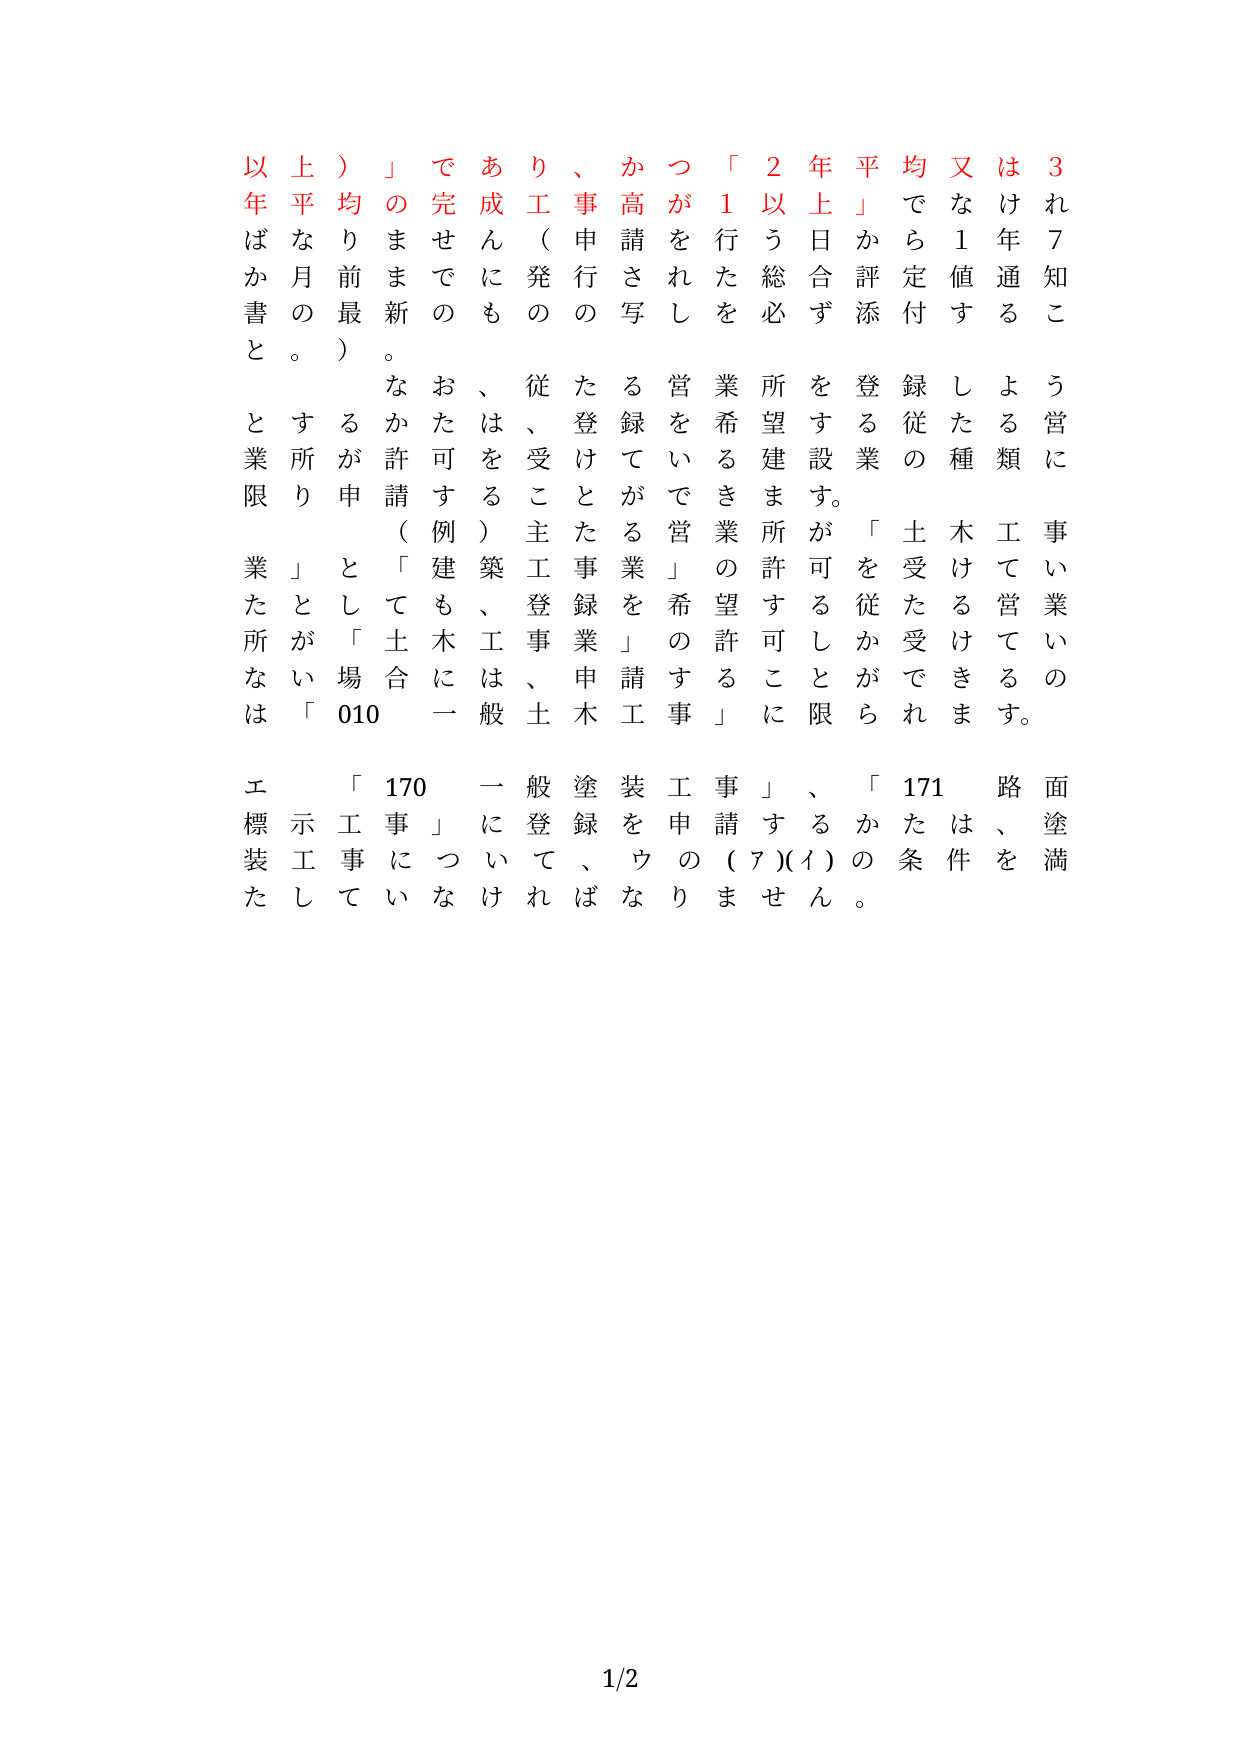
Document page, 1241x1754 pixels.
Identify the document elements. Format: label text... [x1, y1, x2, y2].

text エ 「170 一般塗装工事」、「171 路面標示工事」に登録を申請するかたは、塗装工事について、ウの(ｱ)(ｲ)の条件を満たしていなければなりません。 [149, 768, 1091, 913]
text （例）主たる営業所が「土木工事業」と「建築工事業」の許可を受けていたとしても、登録を希望する従たる営業所が「土木工事業」の許可しか受けていない場合には、申請することができるのは「010 一般土木工事」に限られます。 [149, 512, 1091, 731]
text なお、従たる営業所を登録しようとするかたは、登録を希望する従たる営業所が許可を受けている建設業の種類に限り申請することができます。 [149, 367, 1091, 512]
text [149, 148, 1091, 367]
